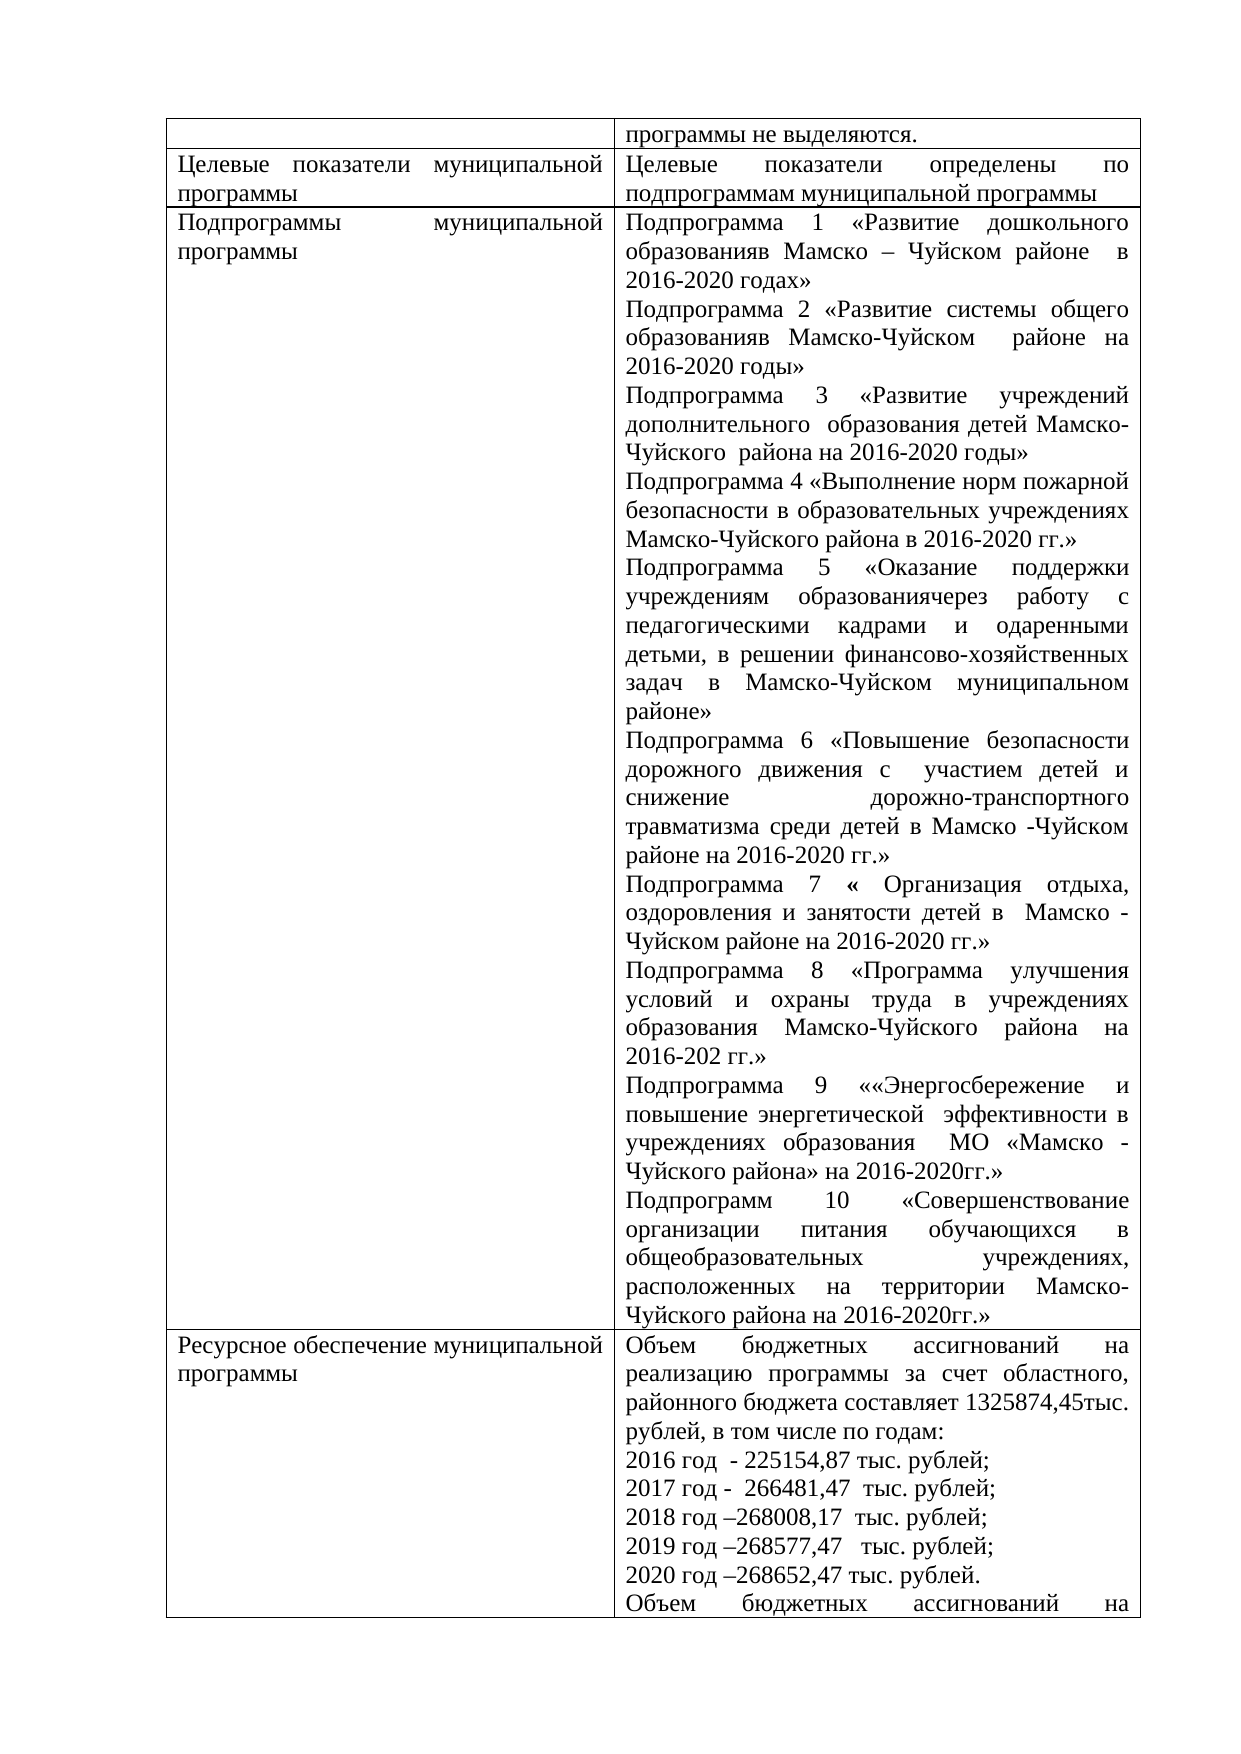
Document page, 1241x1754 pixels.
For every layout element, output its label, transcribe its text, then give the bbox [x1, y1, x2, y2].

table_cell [167, 1330, 614, 1617]
table_cell Подпрограмма 1 «Развитие дошкольного образованияв Мамско – Чуйском районе в 2016-2020 годах» Подпрограмма 2 «Развитие системы общего образованияв Мамско-Чуйском районе на 2016-2020 годы» Подпрограмма 3 «Развитие учреждений дополнительного образования детей Мамско-Чуйского района на 2016-2020 годы» Подпрограмма 4 «Выполнение норм пожарной безопасности в образовательных учреждениях Мамско-Чуйского района в 2016-2020 гг.» Подпрограмма 5 «Оказание поддержки учреждениям образованиячерез работу с педагогическими кадрами и одаренными детьми, в решении финансово-хозяйственных задач в Мамско-Чуйском муниципальном районе» Подпрограмма 6 «Повышение безопасности дорожного движения с участием детей и снижение дорожно-транспортного травматизма среди детей в Мамско -Чуйском районе на 2016-2020 гг.» Подпрограмма 7 « Организация отдыха, оздоровления и занятости детей в Мамско - Чуйском районе на 2016-2020 гг.» Подпрограмма 8 «Программа улучшения условий и охраны труда в учреждениях образования Мамско-Чуйского района на 2016-202 гг.» Подпрограмма 9 ««Энергосбережение и повышение энергетической эффективности в учреждениях образования МО «Мамско - Чуйского района» на 2016-2020гг.» Подпрограмм 10 «Совершенствование организации питания обучающихся в общеобразовательных учреждениях, расположенных на территории Мамско-Чуйского района на 2016-2020гг.» [615, 208, 1140, 1329]
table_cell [167, 119, 614, 148]
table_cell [615, 1330, 1140, 1617]
table_cell Целевые показатели муниципальной программы [167, 149, 614, 206]
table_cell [615, 119, 1140, 148]
table_cell Подпрограммы муниципальной программы [167, 208, 614, 1329]
table_cell Целевые показатели определены по подпрограммам муниципальной программы [615, 149, 1140, 206]
